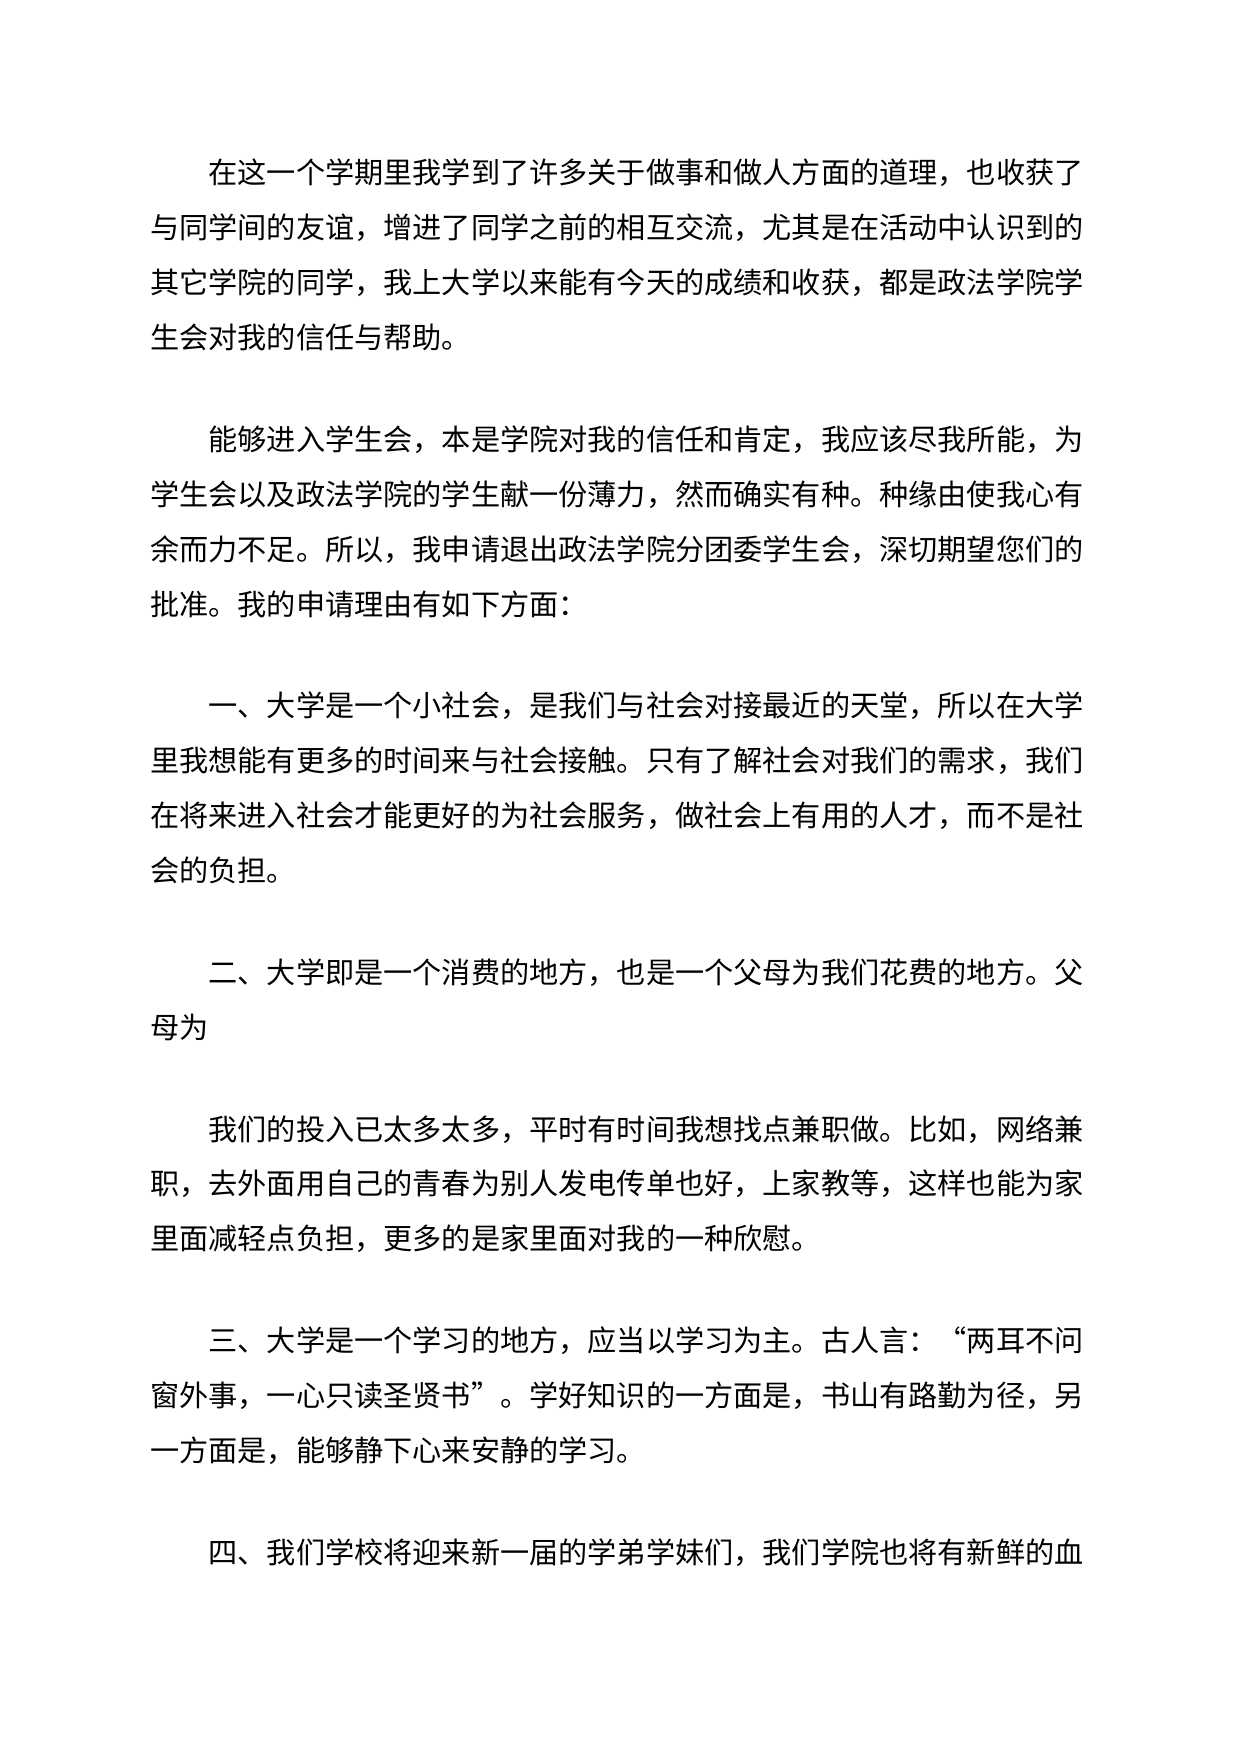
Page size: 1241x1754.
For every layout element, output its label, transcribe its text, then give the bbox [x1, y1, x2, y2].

text 我们的投入已太多太多，平时有时间我想找点兼职做。比如，网络兼职，去外面用自己的青春为别人发电传单也好，上家教等，这样也能为家里面减轻点负担，更多的是家里面对我的一种欣慰。 [150, 1106, 1090, 1258]
text 能够进入学生会，本是学院对我的信任和肯定，我应该尽我所能，为学生会以及政法学院的学生献一份薄力，然而确实有种。种缘由使我心有余而力不足。所以，我申请退出政法学院分团委学生会，深切期望您们的批准。我的申请理由有如下方面： [150, 416, 1090, 623]
text 在这一个学期里我学到了许多关于做事和做人方面的道理，也收获了与同学间的友谊，增进了同学之前的相互交流，尤其是在活动中认识到的其它学院的同学，我上大学以来能有今天的成绩和收获，都是政法学院学生会对我的信任与帮助。 [150, 150, 1090, 357]
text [150, 1529, 1090, 1571]
text 一、大学是一个小社会，是我们与社会对接最近的天堂，所以在大学里我想能有更多的时间来与社会接触。只有了解社会对我们的需求，我们在将来进入社会才能更好的为社会服务，做社会上有用的人才，而不是社会的负担。 [150, 683, 1090, 890]
text 二、大学即是一个消费的地方，也是一个父母为我们花费的地方。父母为 [150, 949, 1090, 1047]
text 三、大学是一个学习的地方，应当以学习为主。古人言：“两耳不问窗外事，一心只读圣贤书”。学好知识的一方面是，书山有路勤为径，另一方面是，能够静下心来安静的学习。 [150, 1318, 1090, 1470]
